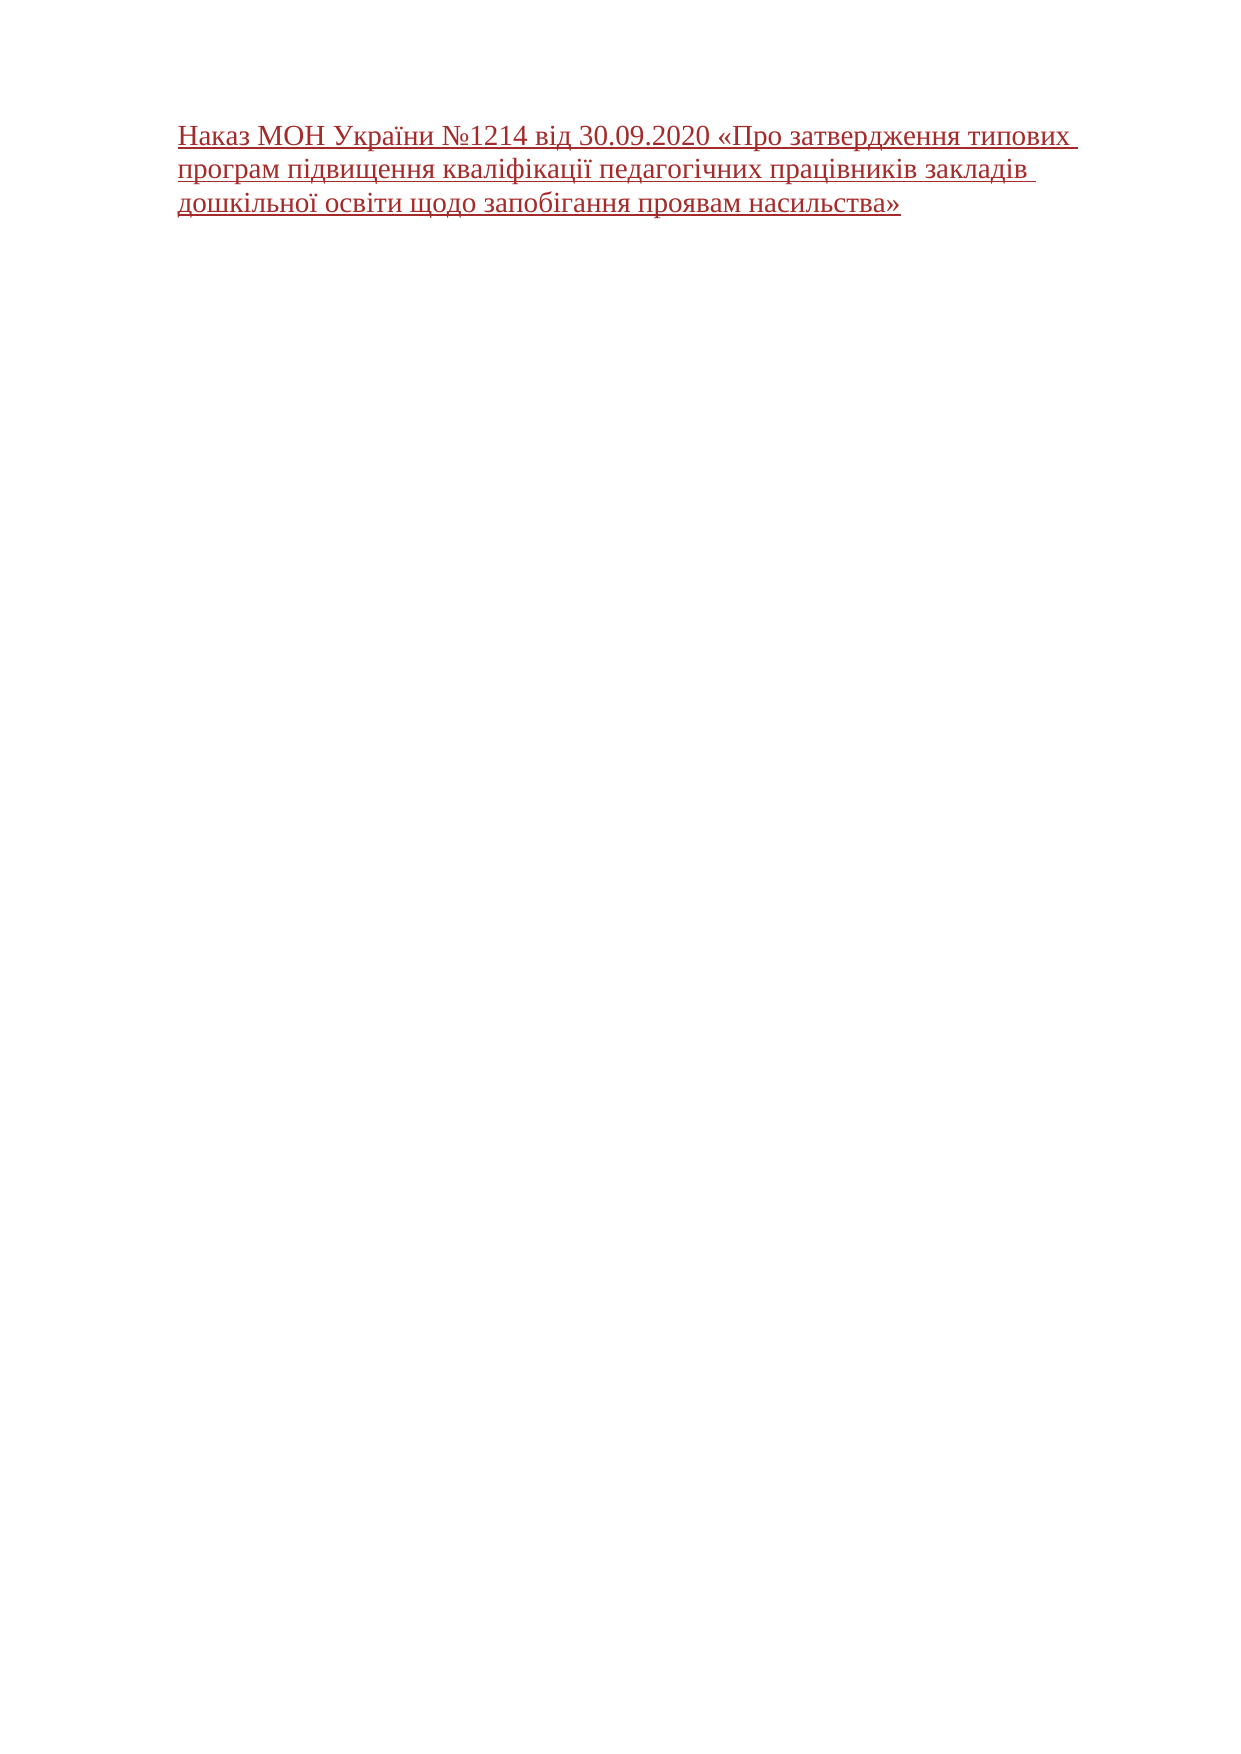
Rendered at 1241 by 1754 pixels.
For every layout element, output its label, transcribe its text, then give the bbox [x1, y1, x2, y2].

text Наказ МОН України №1214 від 30.09.2020 «Про затвердження типових програм підвищення кваліфікації педагогічних працівників закладів дошкільної освіти щодо запобігання проявам насильства» [177, 118, 1152, 219]
